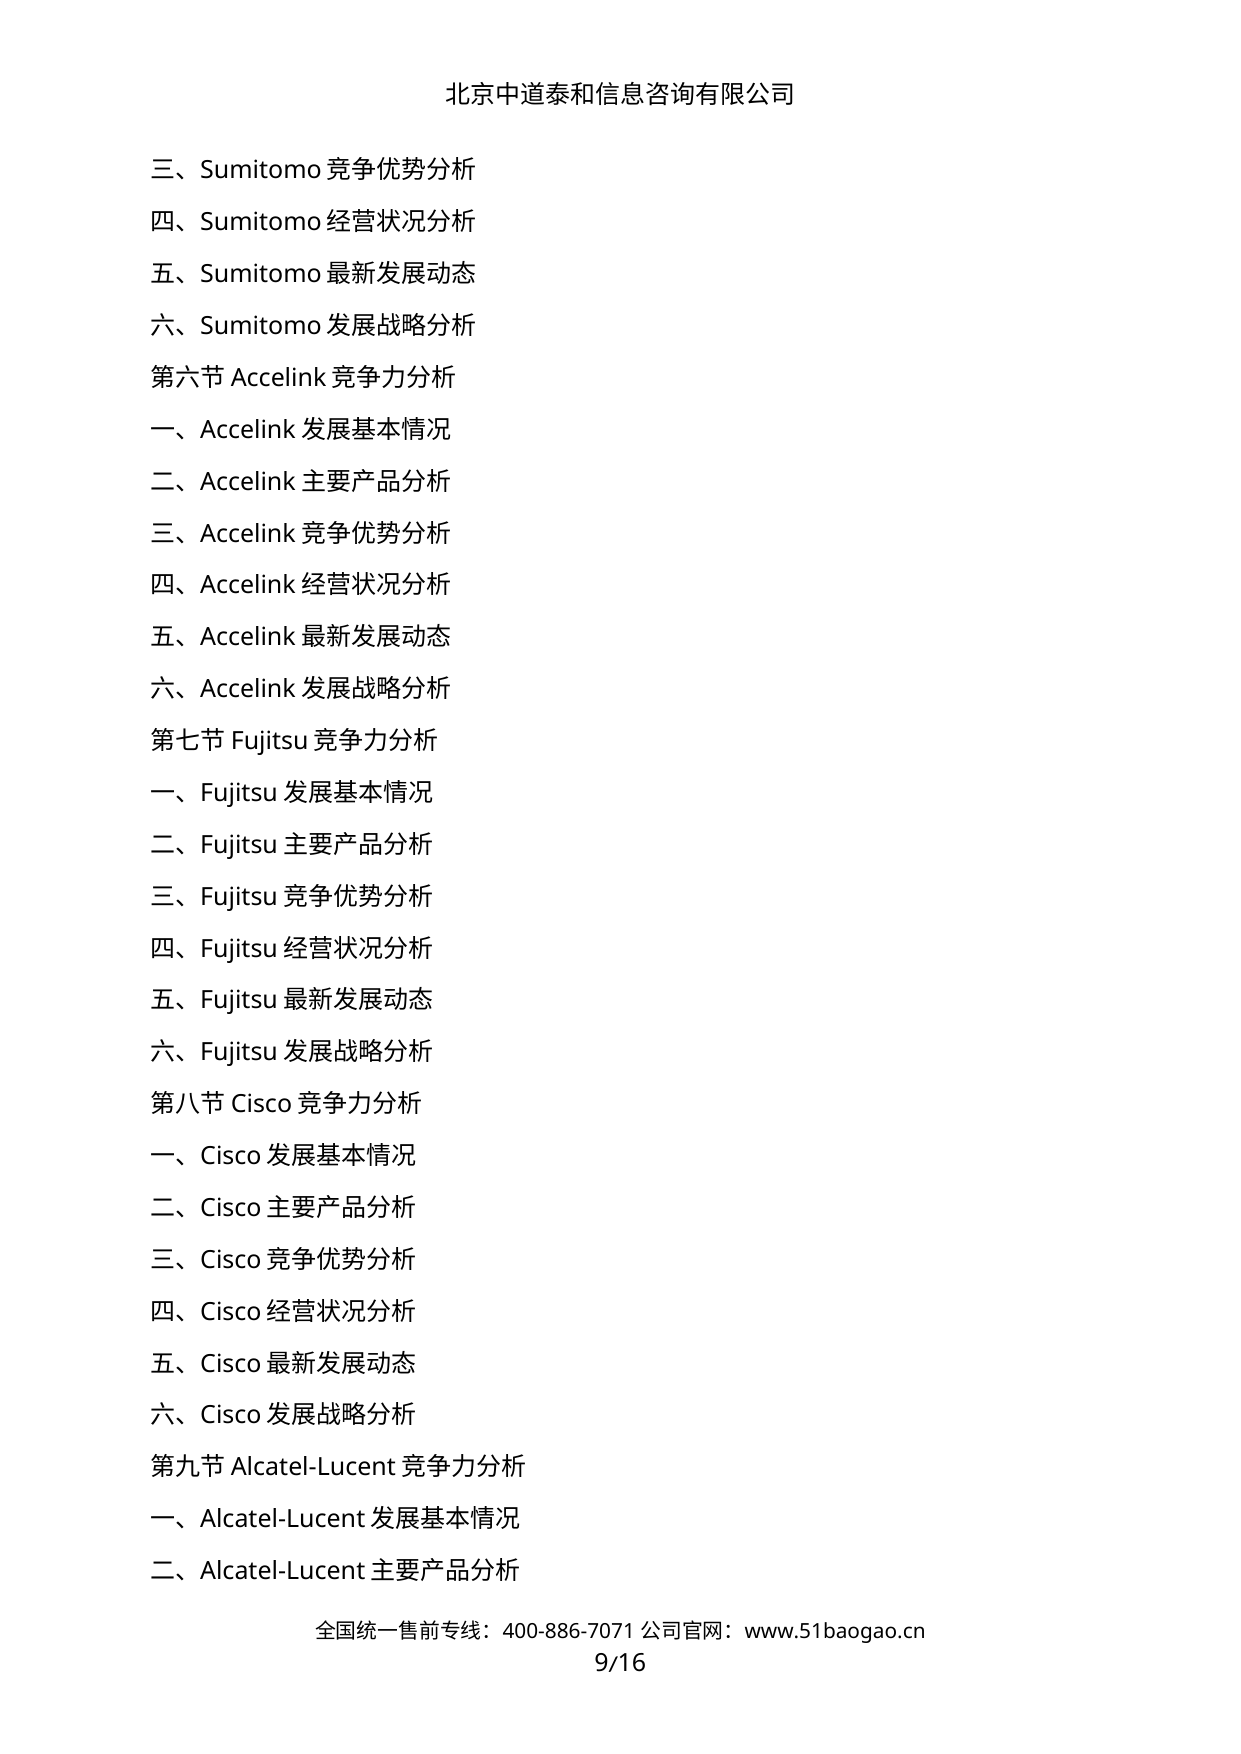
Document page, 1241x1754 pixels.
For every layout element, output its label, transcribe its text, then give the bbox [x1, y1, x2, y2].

text 四、Cisco经营状况分析 [150, 1291, 1090, 1327]
text 三、Accelink竞争优势分析 [150, 513, 1090, 549]
text 一、Accelink发展基本情况 [150, 409, 1090, 446]
text 二、Cisco主要产品分析 [150, 1187, 1090, 1224]
text 六、Fujitsu发展战略分析 [150, 1032, 1090, 1068]
text 第七节 Fujitsu竞争力分析 [150, 721, 1090, 757]
text 一、Alcatel-Lucent发展基本情况 [150, 1499, 1090, 1535]
text 四、Sumitomo经营状况分析 [150, 202, 1090, 238]
text 第六节 Accelink竞争力分析 [150, 357, 1090, 394]
text 六、Cisco发展战略分析 [150, 1395, 1090, 1431]
text 第八节 Cisco竞争力分析 [150, 1084, 1090, 1120]
text 三、Fujitsu竞争优势分析 [150, 876, 1090, 912]
text 五、Fujitsu最新发展动态 [150, 980, 1090, 1016]
text 二、Fujitsu主要产品分析 [150, 824, 1090, 861]
text 五、Accelink最新发展动态 [150, 617, 1090, 653]
text 五、Sumitomo最新发展动态 [150, 254, 1090, 290]
text 五、Cisco最新发展动态 [150, 1343, 1090, 1379]
text 六、Sumitomo发展战略分析 [150, 306, 1090, 342]
text 一、Fujitsu发展基本情况 [150, 772, 1090, 809]
text 六、Accelink发展战略分析 [150, 669, 1090, 705]
text 四、Accelink经营状况分析 [150, 565, 1090, 601]
text 二、Accelink主要产品分析 [150, 461, 1090, 497]
text 四、Fujitsu经营状况分析 [150, 928, 1090, 964]
text 三、Cisco竞争优势分析 [150, 1239, 1090, 1276]
text 二、Alcatel-Lucent主要产品分析 [150, 1551, 1090, 1587]
text 第九节 Alcatel-Lucent竞争力分析 [150, 1447, 1090, 1483]
text 一、Cisco发展基本情况 [150, 1136, 1090, 1172]
text 三、Sumitomo竞争优势分析 [150, 150, 1090, 186]
